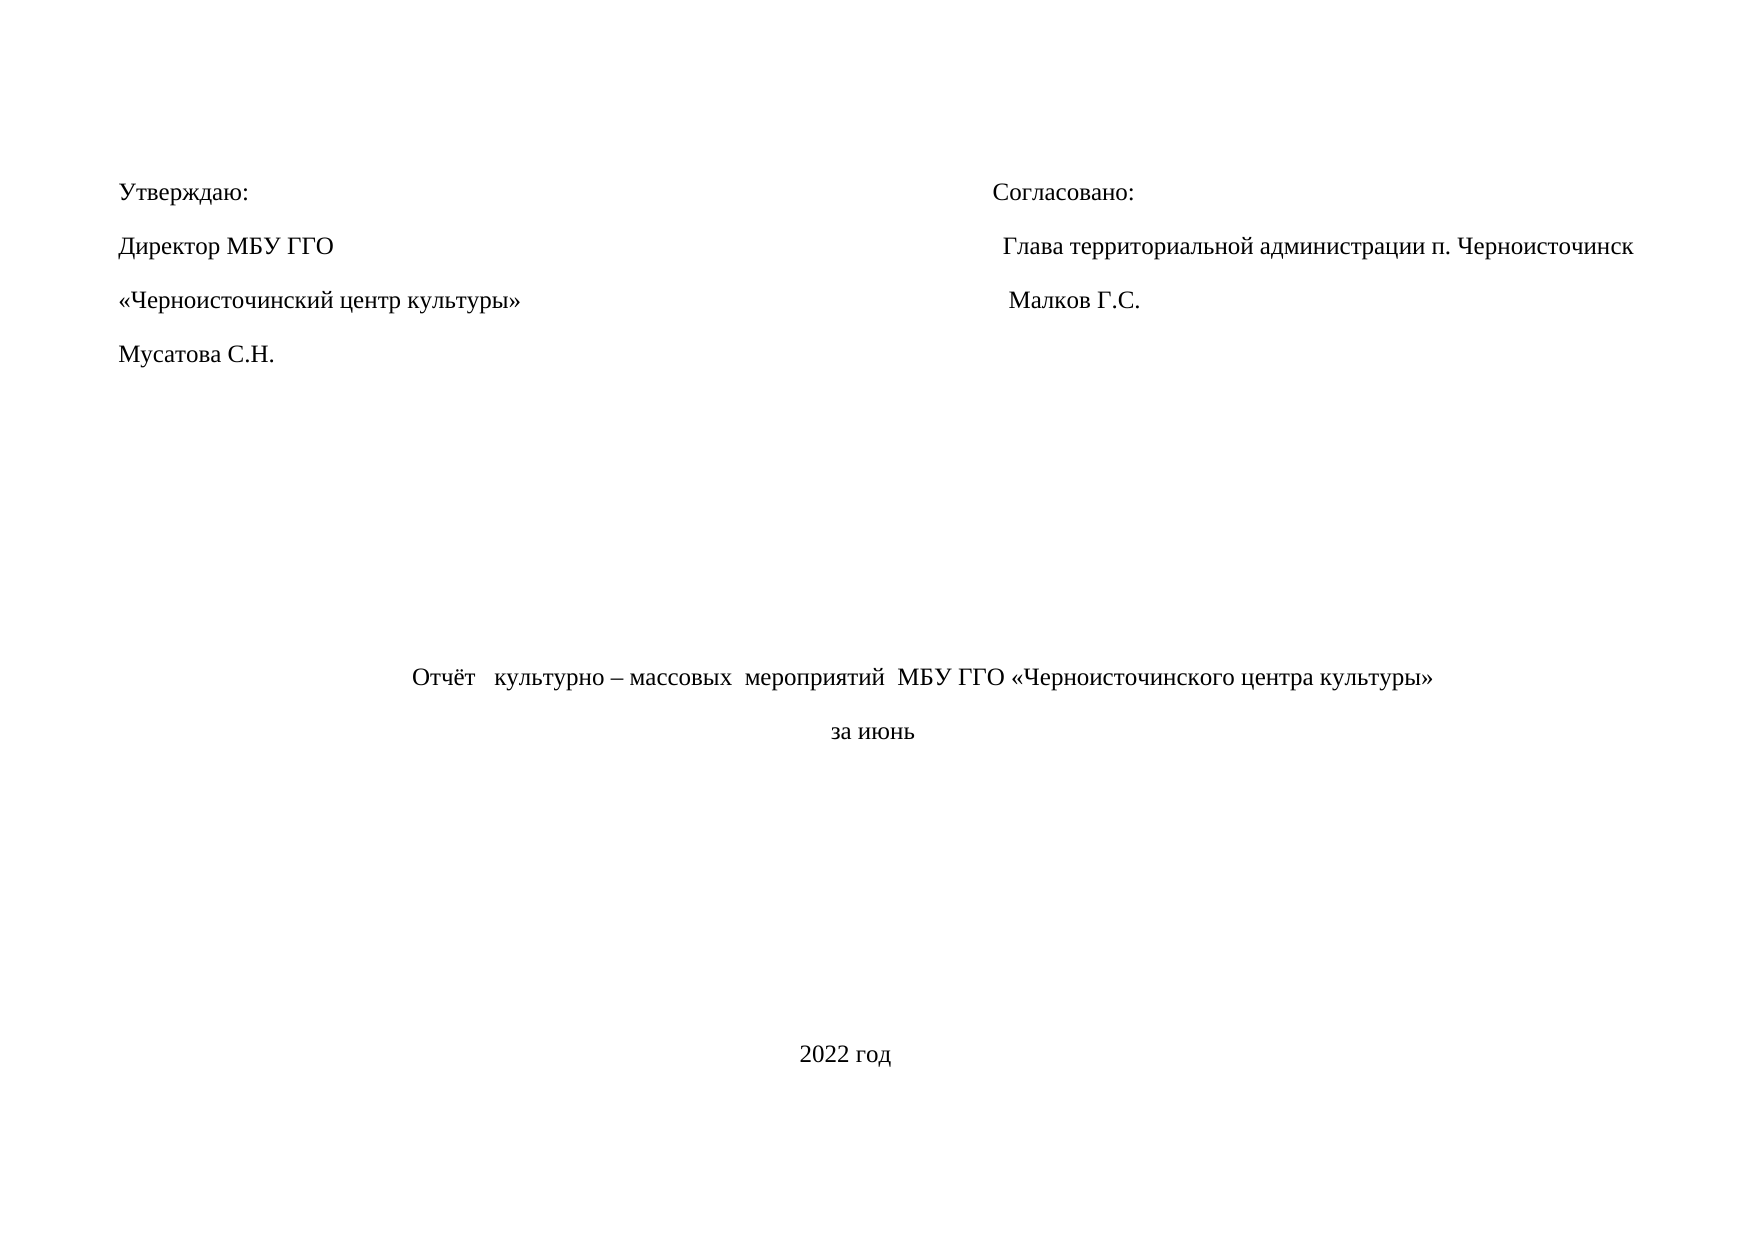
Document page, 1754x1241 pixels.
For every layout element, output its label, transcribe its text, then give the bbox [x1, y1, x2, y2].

text Отчёт культурно – массовых мероприятий МБУ ГГО «Черноисточинского центра культуры» [118, 662, 1636, 691]
text Утверждаю: Согласовано: [118, 177, 1636, 206]
text 2022 год [118, 1039, 1636, 1068]
text Директор МБУ ГГО Глава территориальной администрации п. Черноисточинск [118, 231, 1636, 260]
text Мусатова С.Н. [118, 339, 1636, 367]
text за июнь [118, 716, 1636, 744]
text «Черноисточинский центр культуры» Малков Г.С. [118, 285, 1636, 314]
